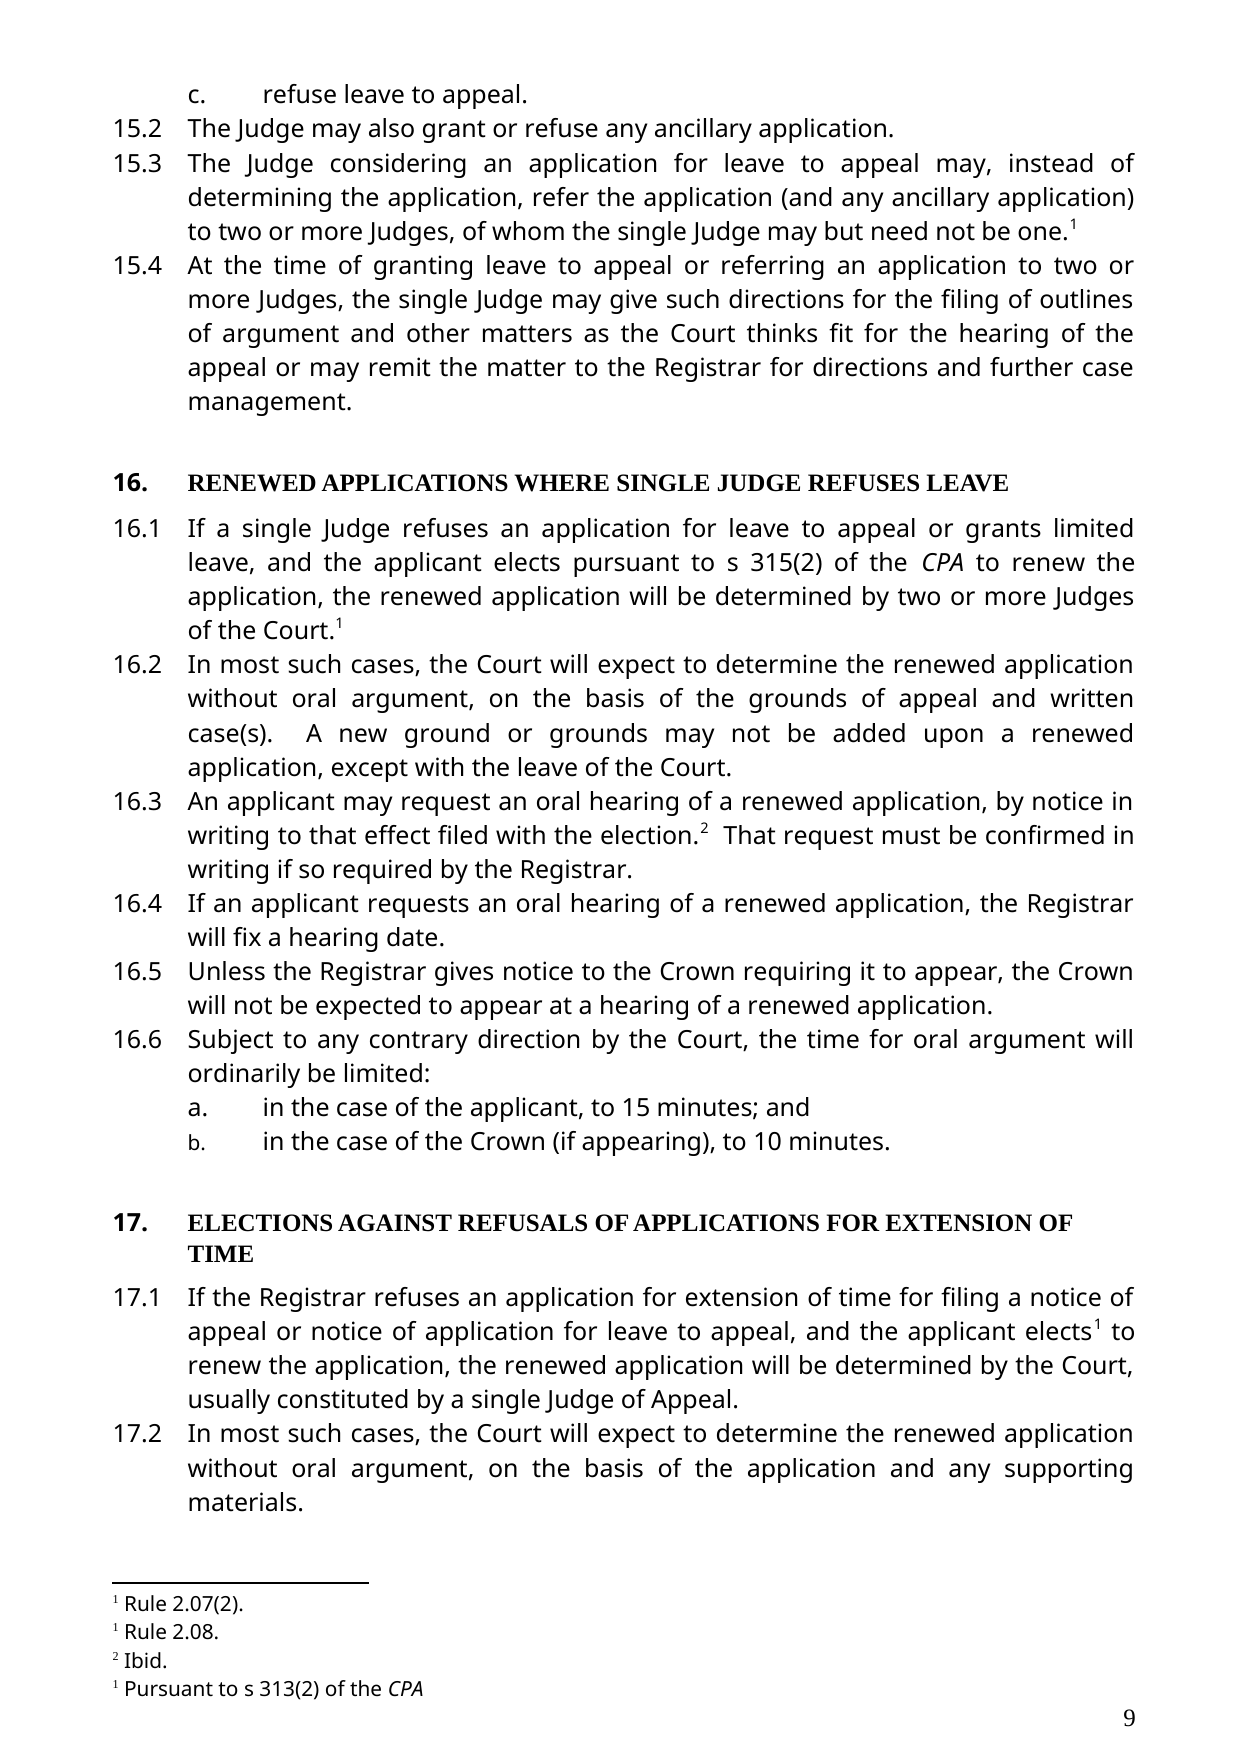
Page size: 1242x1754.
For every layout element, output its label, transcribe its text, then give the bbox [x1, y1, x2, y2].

list Subject to any contrary direction by the Court, the time for oral argument will ordinarily be limited: [112, 1022, 1135, 1090]
list Unless the Registrar gives notice to the Crown requiring it to appear, the Crown will not be expected to appear at a hearing of a renewed application. [112, 954, 1135, 1022]
list If a single Judge refuses an application for leave to appeal or grants limited leave, and the applicant elects pursuant to s 315(2) of the CPA to renew the application, the renewed application will be determined by two or more Judges of the Court. [112, 511, 1135, 647]
list The Judge considering an application for leave to appeal may, instead of determining the application, refer the application (and any ancillary application) to two or more Judges, of whom the single Judge may but need not be one. [112, 145, 1135, 247]
list At the time of granting leave to appeal or referring an application to two or more Judges, the single Judge may give such directions for the filing of outlines of argument and other matters as the Court thinks fit for the hearing of the appeal or may remit the matter to the Registrar for directions and further case management. [112, 247, 1135, 418]
list in the case of the applicant, to 15 minutes; and [187, 1090, 1135, 1124]
list If an applicant requests an oral hearing of a renewed application, the Registrar will fix a hearing date. [112, 886, 1135, 954]
list In most such cases, the Court will expect to determine the renewed application without oral argument, on the basis of the grounds of appeal and written case(s). A new ground or grounds may not be added upon a renewed application, except with the leave of the Court. [112, 647, 1135, 783]
subtitle ELECTIONS AGAINST REFUSALS OF APPLICATIONS FOR EXTENSION OF TIME [112, 1204, 1135, 1267]
list In most such cases, the Court will expect to determine the renewed application without oral argument, on the basis of the application and any supporting materials. [112, 1416, 1135, 1518]
list in the case of the Crown (if appearing), to 10 minutes. [187, 1124, 1135, 1158]
list refuse leave to appeal. [187, 77, 1135, 111]
list The Judge may also grant or refuse any ancillary application. [112, 111, 1135, 145]
subtitle RENEWED APPLICATIONS WHERE SINGLE JUDGE REFUSES LEAVE [112, 464, 1135, 498]
list An applicant may request an oral hearing of a renewed application, by notice in writing to that effect filed with the election. That request must be confirmed in writing if so required by the Registrar. [112, 783, 1135, 886]
list If the Registrar refuses an application for extension of time for filing a notice of appeal or notice of application for leave to appeal, and the applicant elects to renew the application, the renewed application will be determined by the Court, usually constituted by a single Judge of Appeal. [112, 1280, 1135, 1416]
